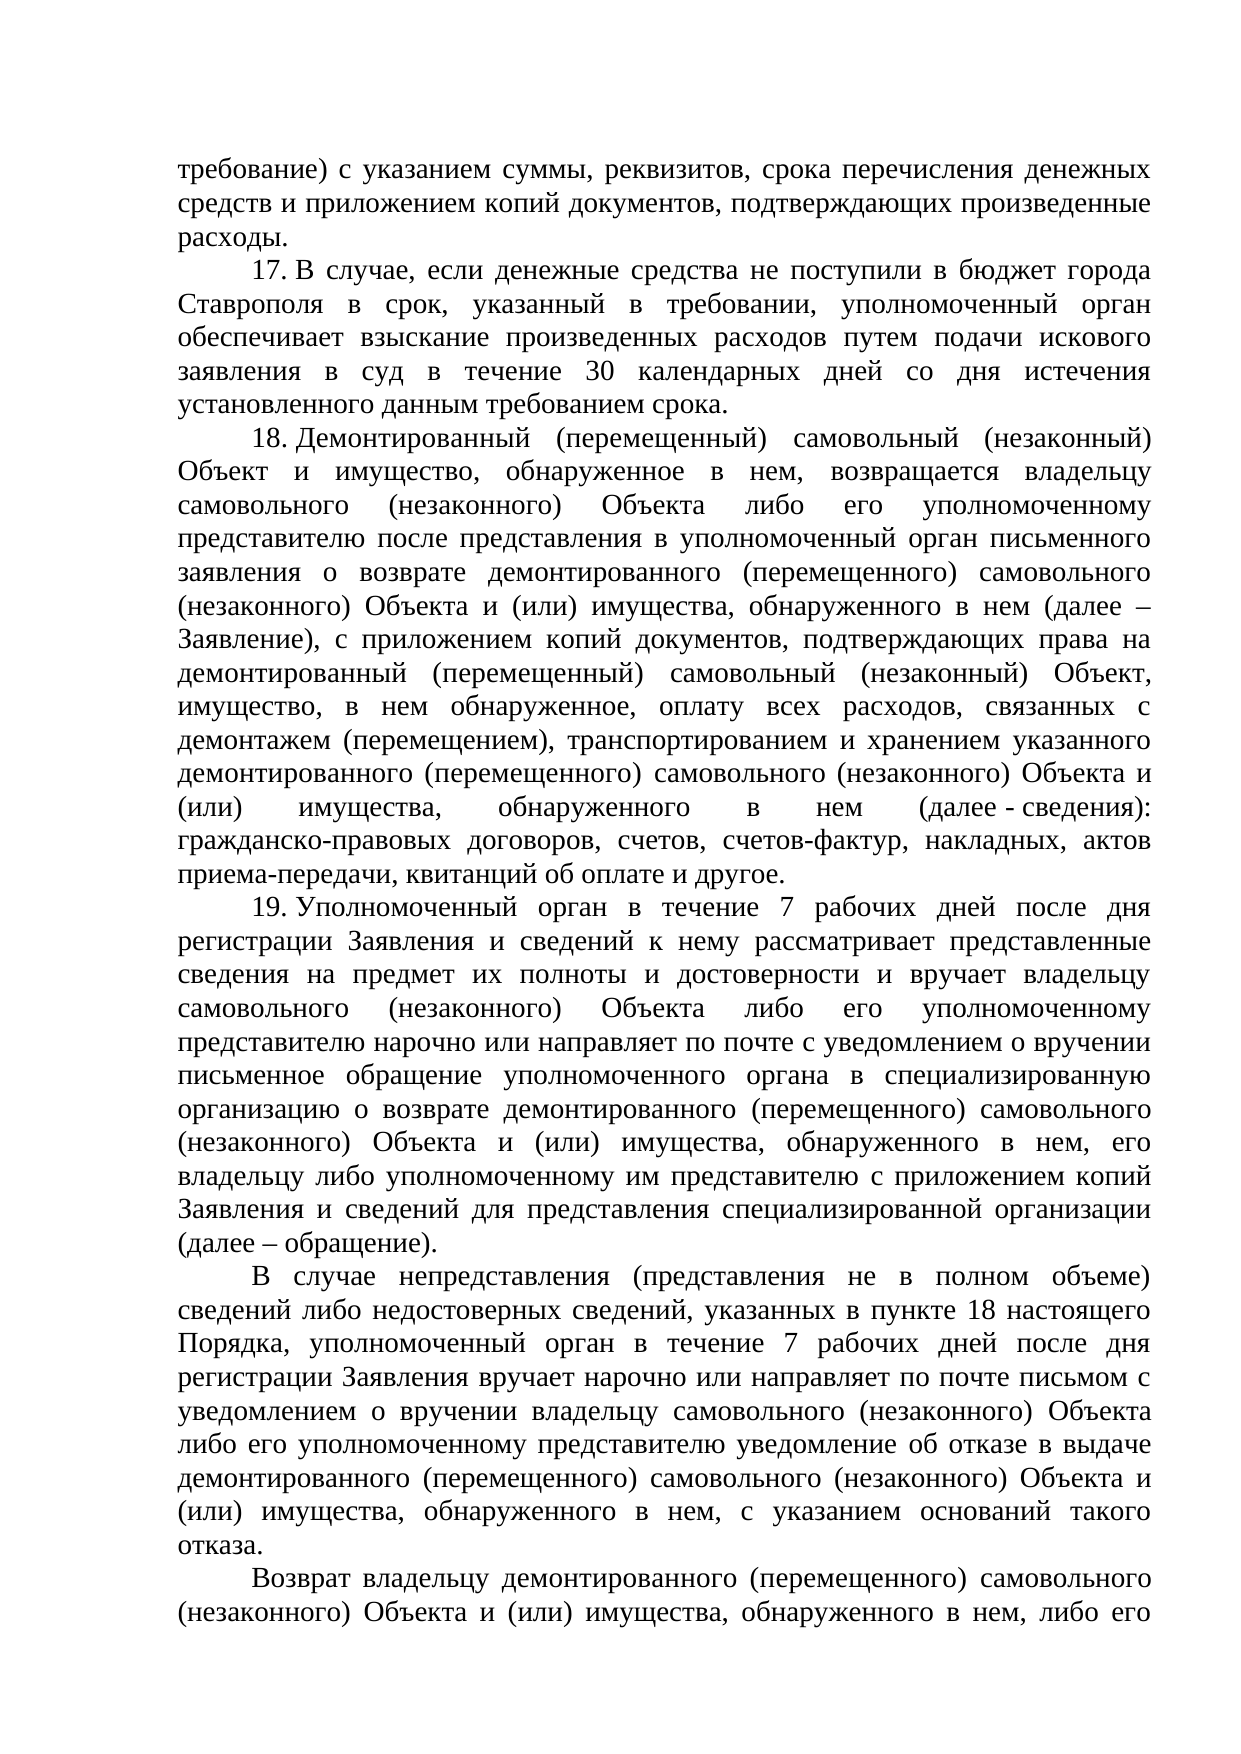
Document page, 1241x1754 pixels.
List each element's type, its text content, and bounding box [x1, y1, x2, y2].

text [177, 1560, 1152, 1627]
text 17. В случае, если денежные средства не поступили в бюджет города Ставрополя в срок, указанный в требовании, уполномоченный орган обеспечивает взыскание произведенных расходов путем подачи искового заявления в суд в течение 30 календарных дней со дня истечения установленного данным требованием срока. [177, 252, 1152, 420]
text 19. Уполномоченный орган в течение 7 рабочих дней после дня регистрации Заявления и сведений к нему рассматривает представленные сведения на предмет их полноты и достоверности и вручает владельцу самовольного (незаконного) Объекта либо его уполномоченному представителю нарочно или направляет по почте с уведомлением о вручении письменное обращение уполномоченного органа в специализированную организацию о возврате демонтированного (перемещенного) самовольного (незаконного) Объекта и (или) имущества, обнаруженного в нем, его владельцу либо уполномоченному им представителю с приложением копий Заявления и сведений для представления специализированной организации (далее – обращение). [177, 889, 1152, 1258]
text В случае непредставления (представления не в полном объеме) сведений либо недостоверных сведений, указанных в пункте 18 настоящего Порядка, уполномоченный орган в течение 7 рабочих дней после дня регистрации Заявления вручает нарочно или направляет по почте письмом с уведомлением о вручении владельцу самовольного (незаконного) Объекта либо его уполномоченному представителю уведомление об отказе в выдаче демонтированного (перемещенного) самовольного (незаконного) Объекта и (или) имущества, обнаруженного в нем, с указанием оснований такого отказа. [177, 1258, 1152, 1560]
text 18. Демонтированный (перемещенный) самовольный (незаконный) Объект и имущество, обнаруженное в нем, возвращается владельцу самовольного (незаконного) Объекта либо его уполномоченному представителю после представления в уполномоченный орган письменного заявления о возврате демонтированного (перемещенного) самовольного (незаконного) Объекта и (или) имущества, обнаруженного в нем (далее – Заявление), с приложением копий документов, подтверждающих права на демонтированный (перемещенный) самовольный (незаконный) Объект, имущество, в нем обнаруженное, оплату всех расходов, связанных с демонтажем (перемещением), транспортированием и хранением указанного демонтированного (перемещенного) самовольного (незаконного) Объекта и (или) имущества, обнаруженного в нем (далее - сведения): гражданско-правовых договоров, счетов, счетов-фактур, накладных, актов приема-передачи, квитанций об оплате и другое. [177, 420, 1152, 889]
text требование) с указанием суммы, реквизитов, срока перечисления денежных средств и приложением копий документов, подтверждающих произведенные расходы. [177, 152, 1152, 252]
